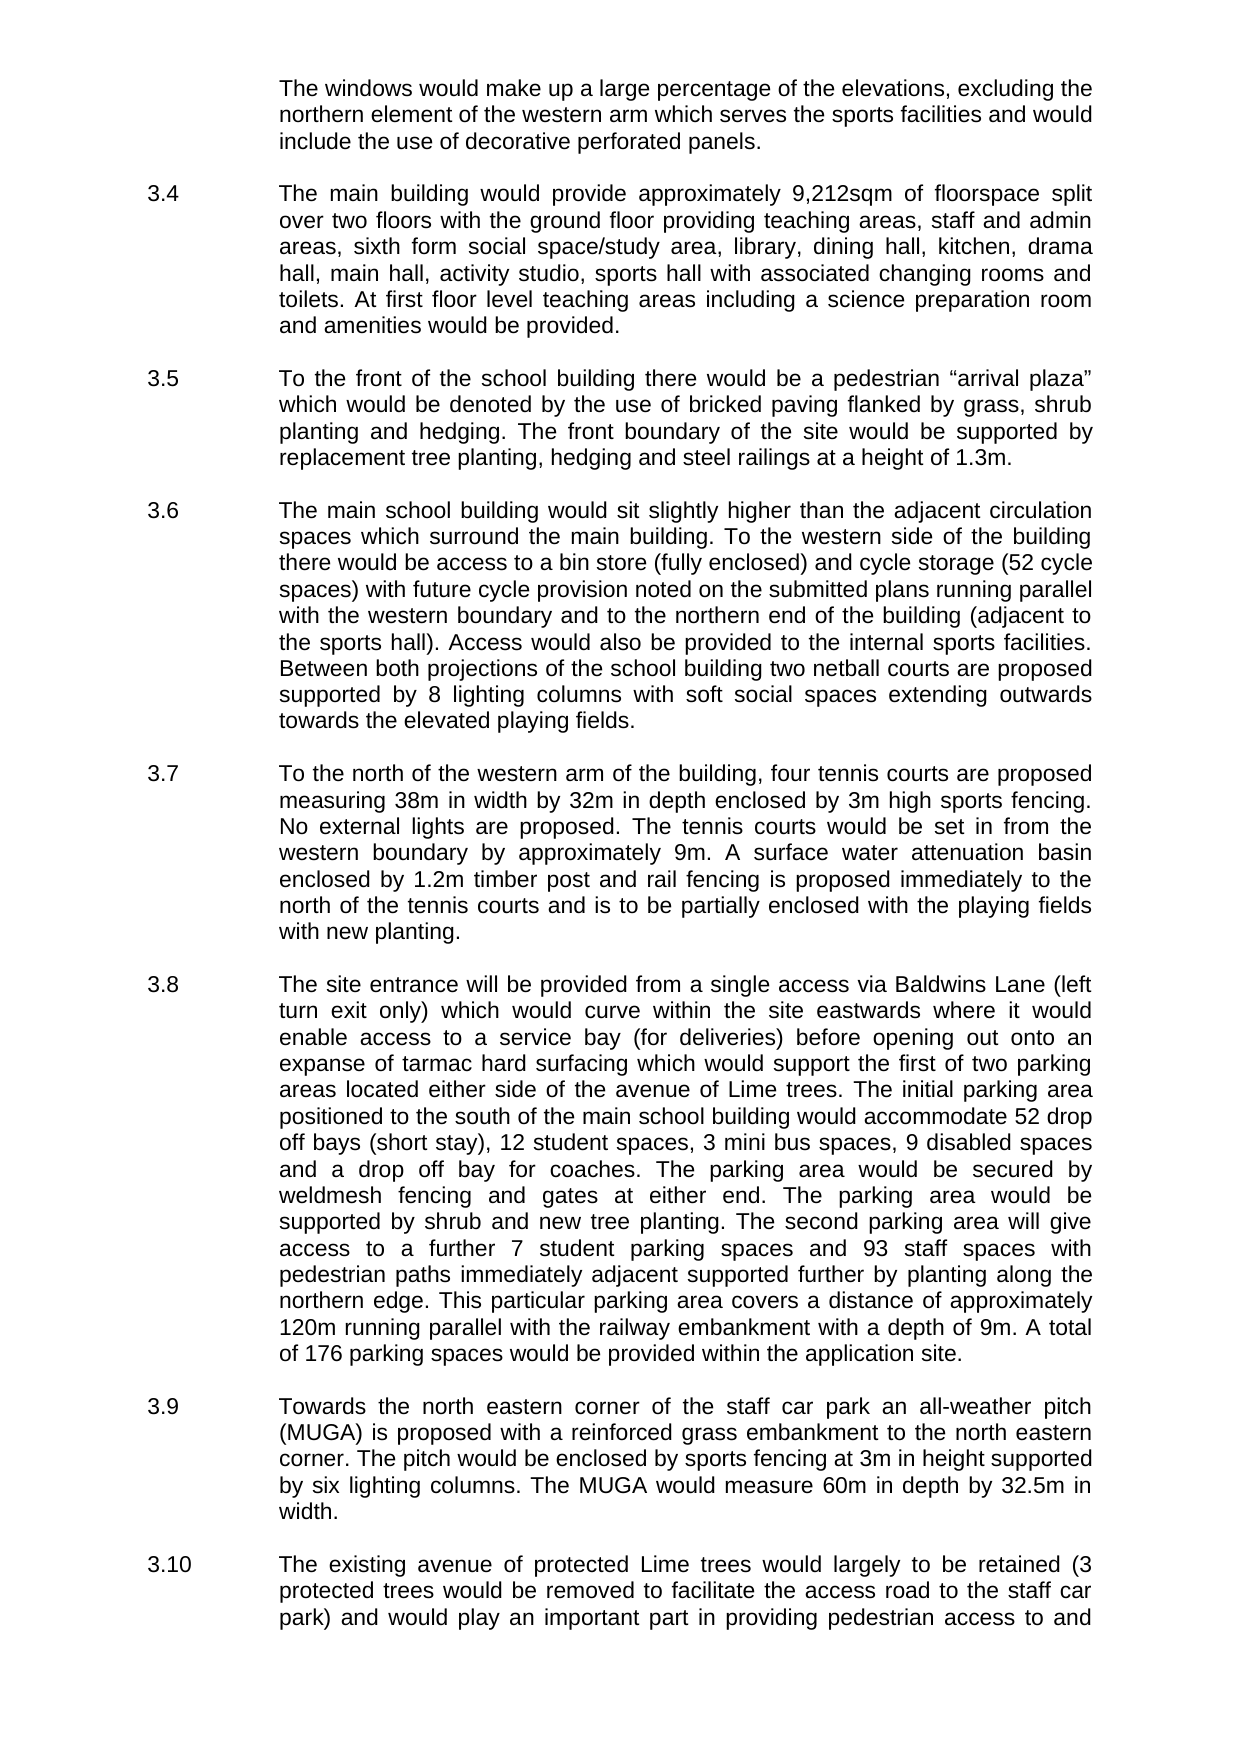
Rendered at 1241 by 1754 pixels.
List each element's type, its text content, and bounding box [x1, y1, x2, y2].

text 3.4 The main building would provide approximately 9,212sqm of floorspace split over two floors with the ground floor providing teaching areas, staff and admin areas, sixth form social space/study area, library, dining hall, kitchen, drama hall, main hall, activity studio, sports hall with associated changing rooms and toilets. At first floor level teaching areas including a science preparation room and amenities would be provided. [147, 180, 1093, 338]
text 3.5 To the front of the school building there would be a pedestrian “arrival plaza” which would be denoted by the use of bricked paving flanked by grass, shrub planting and hedging. The front boundary of the site would be supported by replacement tree planting, hedging and steel railings at a height of 1.3m. [147, 365, 1093, 470]
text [147, 75, 1093, 154]
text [147, 1551, 1093, 1630]
text 3.9 Towards the north eastern corner of the staff car park an all-weather pitch (MUGA) is proposed with a reinforced grass embankment to the north eastern corner. The pitch would be enclosed by sports fencing at 3m in height supported by six lighting columns. The MUGA would measure 60m in depth by 32.5m in width. [147, 1393, 1093, 1524]
text 3.6 The main school building would sit slightly higher than the adjacent circulation spaces which surround the main building. To the western side of the building there would be access to a bin store (fully enclosed) and cycle storage (52 cycle spaces) with future cycle provision noted on the submitted plans running parallel with the western boundary and to the northern end of the building (adjacent to the sports hall). Access would also be provided to the internal sports facilities. Between both projections of the school building two netball courts are proposed supported by 8 lighting columns with soft social spaces extending outwards towards the elevated playing fields. [147, 497, 1093, 734]
text 3.7 To the north of the western arm of the building, four tennis courts are proposed measuring 38m in width by 32m in depth enclosed by 3m high sports fencing. No external lights are proposed. The tennis courts would be set in from the western boundary by approximately 9m. A surface water attenuation basin enclosed by 1.2m timber post and rail fencing is proposed immediately to the north of the tennis courts and is to be partially enclosed with the playing fields with new planting. [147, 760, 1093, 945]
text 3.8 The site entrance will be provided from a single access via Baldwins Lane (left turn exit only) which would curve within the site eastwards where it would enable access to a service bay (for deliveries) before opening out onto an expanse of tarmac hard surfacing which would support the first of two parking areas located either side of the avenue of Lime trees. The initial parking area positioned to the south of the main school building would accommodate 52 drop off bays (short stay), 12 student spaces, 3 mini bus spaces, 9 disabled spaces and a drop off bay for coaches. The parking area would be secured by weldmesh fencing and gates at either end. The parking area would be supported by shrub and new tree planting. The second parking area will give access to a further 7 student parking spaces and 93 staff spaces with pedestrian paths immediately adjacent supported further by planting along the northern edge. This particular parking area covers a distance of approximately 120m running parallel with the railway embankment with a depth of 9m. A total of 176 parking spaces would be provided within the application site. [147, 971, 1093, 1366]
